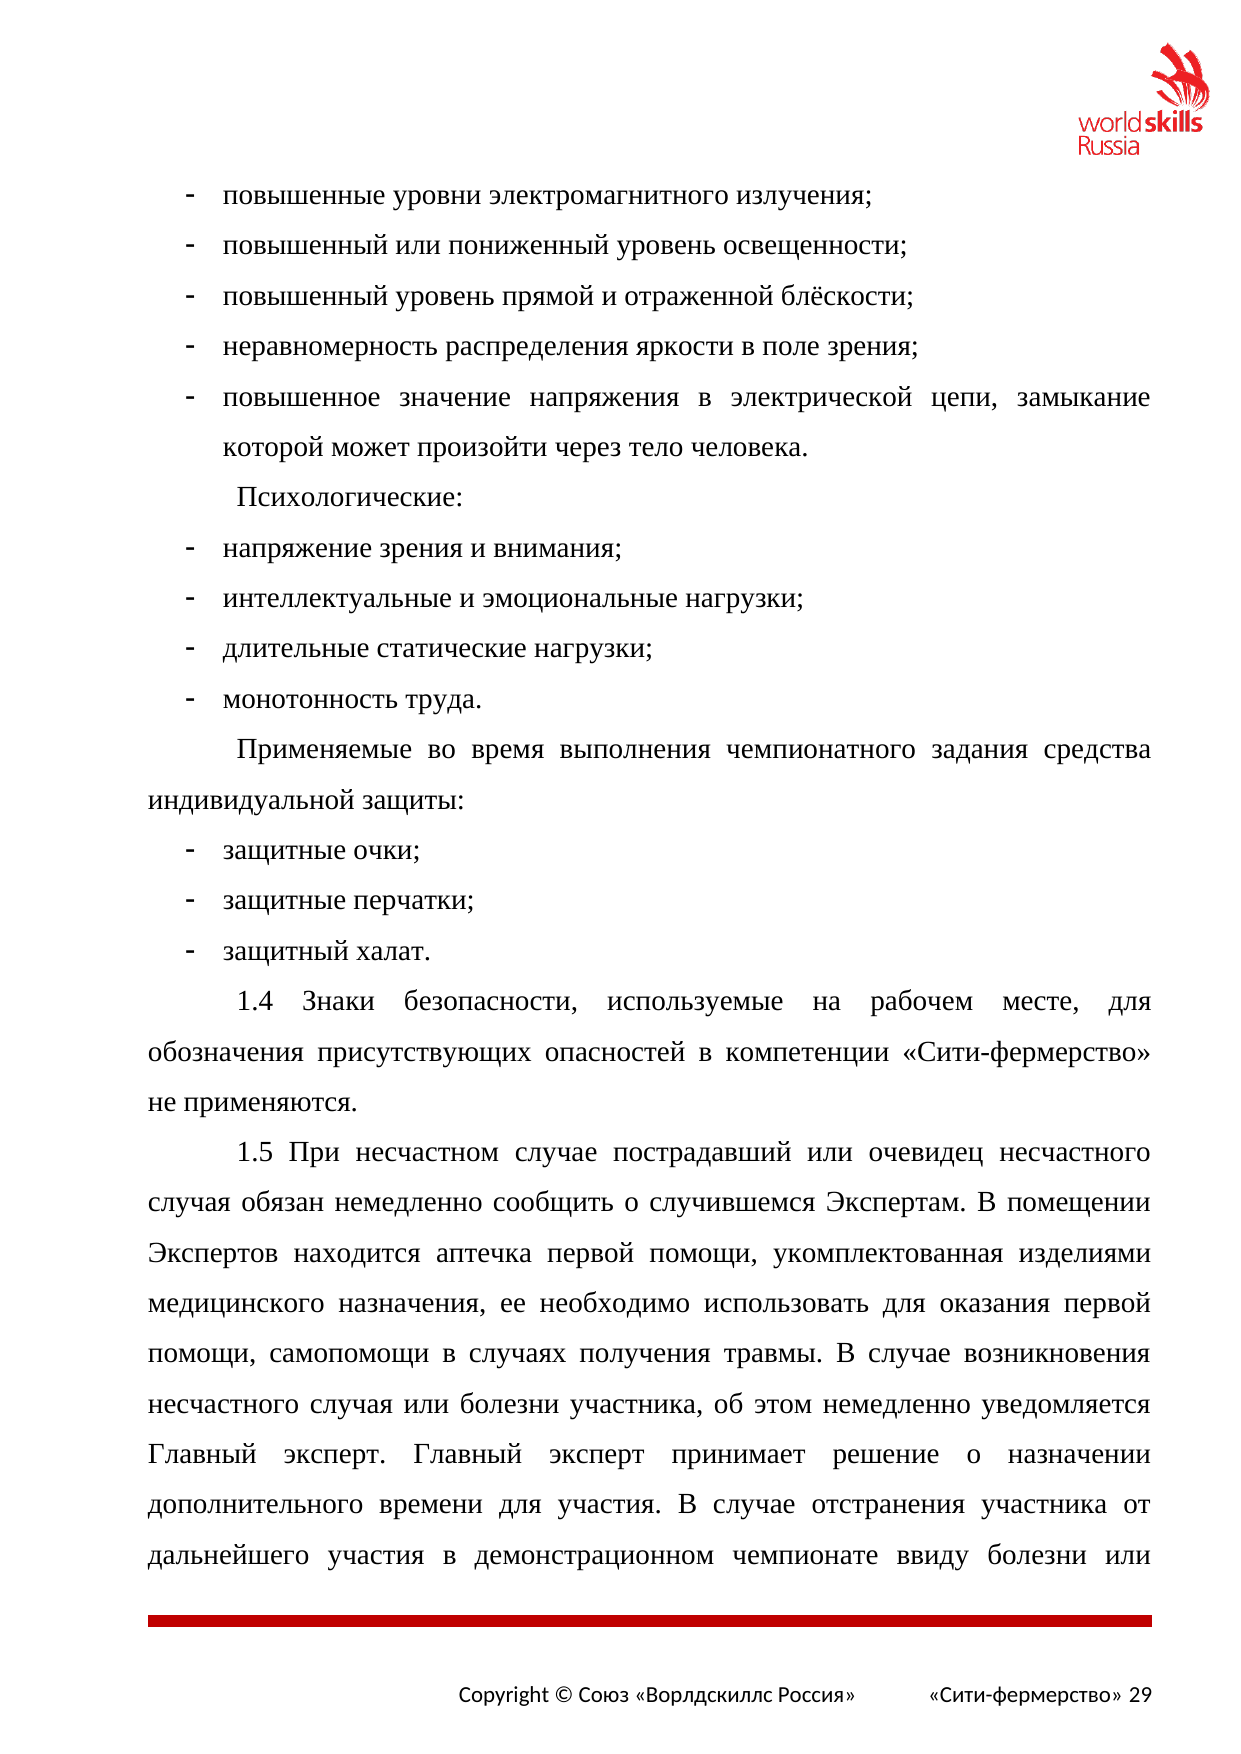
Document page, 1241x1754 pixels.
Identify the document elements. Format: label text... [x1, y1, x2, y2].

list повышенное значение напряжения в электрической цепи, замыкание которой может произойти через тело человека. [185, 379, 1152, 463]
list защитные очки; [185, 832, 1152, 866]
text Применяемые во время выполнения чемпионатного задания средства индивидуальной защиты: [148, 731, 1152, 815]
list повышенный или пониженный уровень освещенности; [185, 227, 1152, 261]
list напряжение зрения и внимания; [185, 530, 1152, 563]
picture [1078, 42, 1235, 155]
list монотонность труда. [185, 681, 1152, 715]
list повышенные уровни электромагнитного излучения; [185, 177, 1152, 211]
list неравномерность распределения яркости в поле зрения; [185, 328, 1152, 362]
list длительные статические нагрузки; [185, 631, 1152, 664]
text Психологические: [148, 479, 1152, 513]
list защитные перчатки; [185, 882, 1152, 916]
text 1.4 Знаки безопасности, используемые на рабочем месте, для обозначения присутствующих опасностей в компетенции «Сити-фермерство» не применяются. [148, 983, 1152, 1117]
list интеллектуальные и эмоциональные нагрузки; [185, 580, 1152, 614]
list повышенный уровень прямой и отраженной блёскости; [185, 278, 1152, 312]
list защитный халат. [185, 933, 1152, 967]
